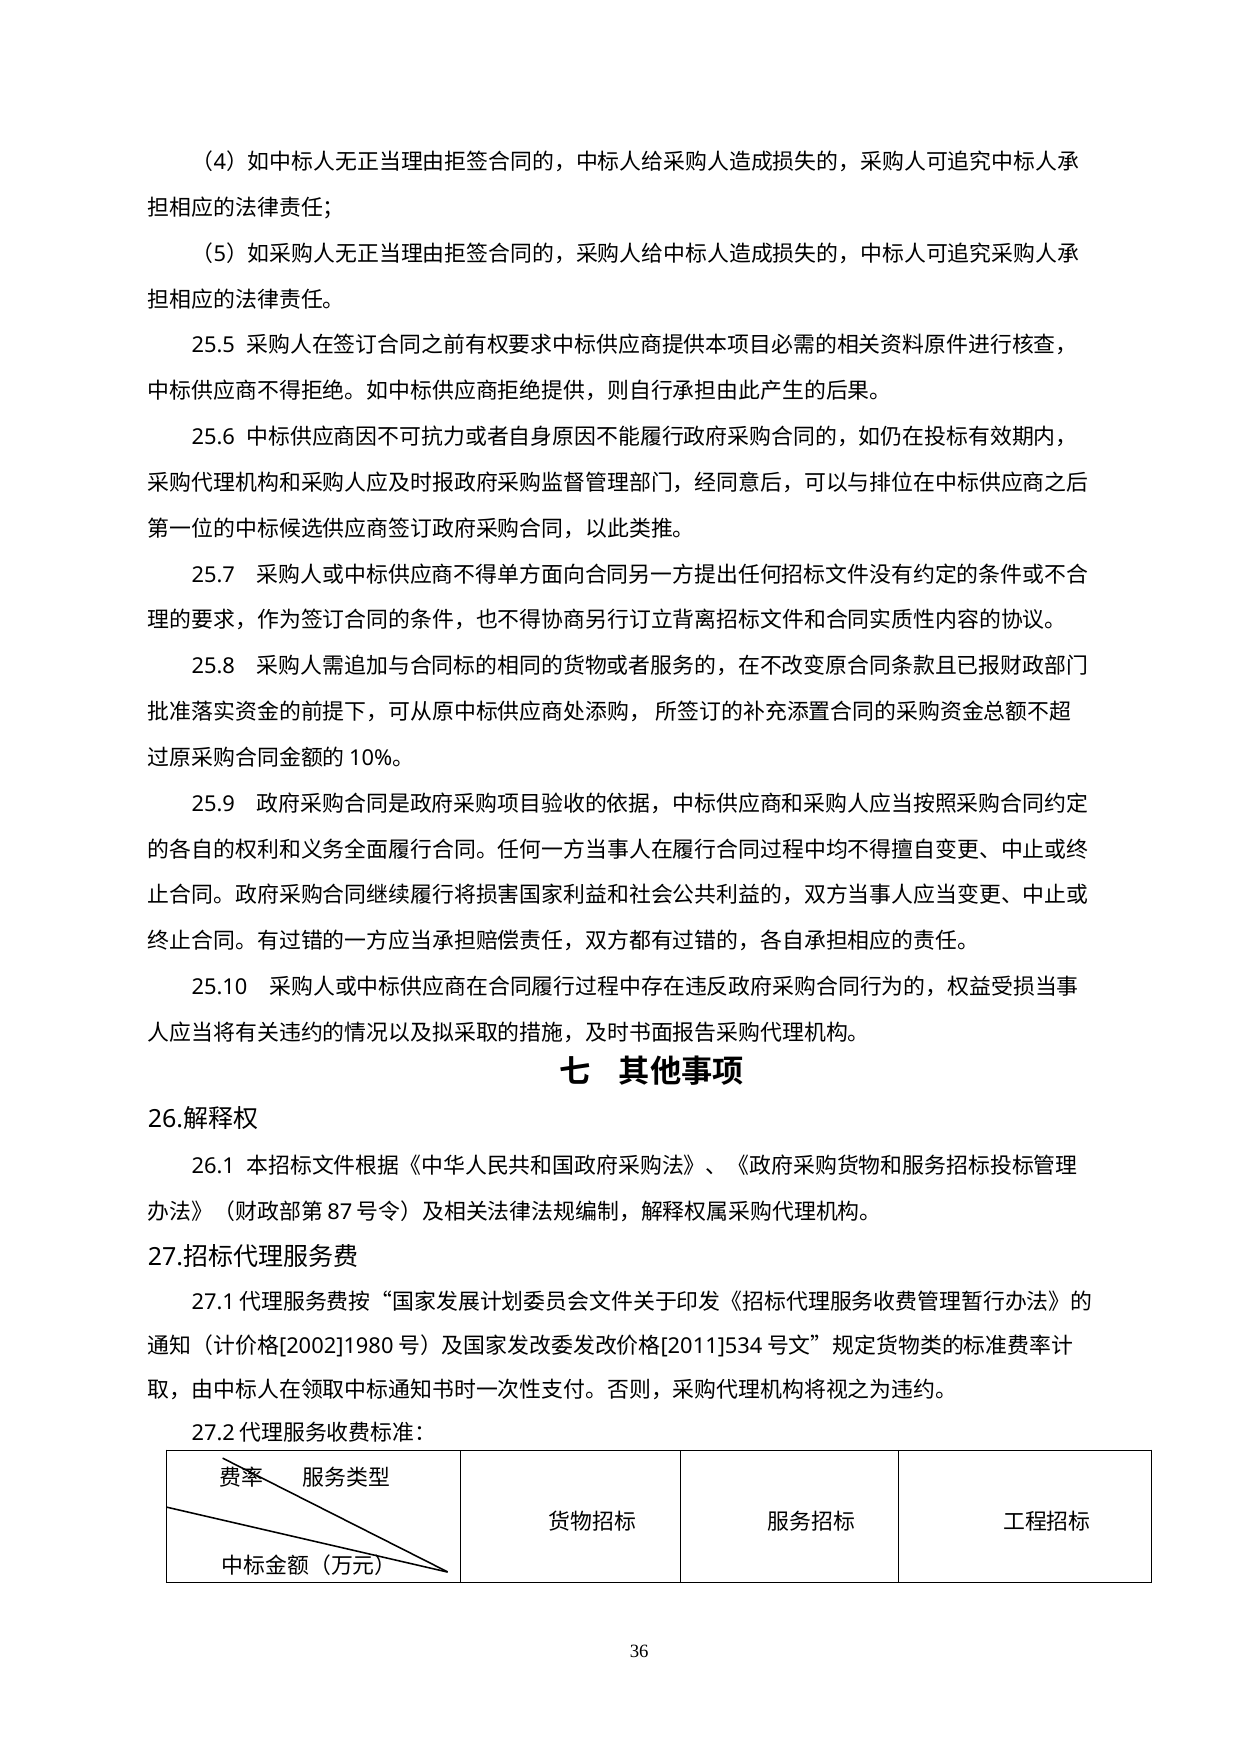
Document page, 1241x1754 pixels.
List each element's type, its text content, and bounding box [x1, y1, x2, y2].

text 26.解释权 [148, 1091, 1093, 1137]
text 25.8 采购人需追加与合同标的相同的货物或者服务的，在不改变原合同条款且已报财政部门批准落实资金的前提下，可从原中标供应商处添购， 所签订的补充添置合同的采购资金总额不超过原采购合同金额的10%。 [148, 637, 1093, 774]
text 25.9 政府采购合同是政府采购项目验收的依据，中标供应商和采购人应当按照采购合同约定的各自的权利和义务全面履行合同。任何一方当事人在履行合同过程中均不得擅自变更、中止或终止合同。政府采购合同继续履行将损害国家利益和社会公共利益的，双方当事人应当变更、中止或终止合同。有过错的一方应当承担赔偿责任，双方都有过错的，各自承担相应的责任。 [148, 774, 1093, 958]
table_header 费率 服务类型 中标金额（万元） [167, 1451, 460, 1582]
text （4）如中标人无正当理由拒签合同的，中标人给采购人造成损失的，采购人可追究中标人承担相应的法律责任； [148, 133, 1093, 224]
table_header 服务招标 [681, 1451, 898, 1582]
text 26.1 本招标文件根据《中华人民共和国政府采购法》、《政府采购货物和服务招标投标管理办法》（财政部第87号令）及相关法律法规编制，解释权属采购代理机构。 [148, 1137, 1093, 1229]
table_header 工程招标 [899, 1451, 1151, 1582]
text 25.5 采购人在签订合同之前有权要求中标供应商提供本项目必需的相关资料原件进行核查，中标供应商不得拒绝。如中标供应商拒绝提供，则自行承担由此产生的后果。 [148, 316, 1093, 408]
text 七 其他事项 [148, 1049, 1093, 1091]
text （5）如采购人无正当理由拒签合同的，采购人给中标人造成损失的，中标人可追究采购人承担相应的法律责任。 [148, 224, 1093, 316]
text 25.10 采购人或中标供应商在合同履行过程中存在违反政府采购合同行为的，权益受损当事人应当将有关违约的情况以及拟采取的措施，及时书面报告采购代理机构。 [148, 958, 1093, 1049]
text 27.1代理服务费按“国家发展计划委员会文件关于印发《招标代理服务收费管理暂行办法》的通知（计价格[2002]1980号）及国家发改委发改价格[2011]534号文”规定货物类的标准费率计取，由中标人在领取中标通知书时一次性支付。否则，采购代理机构将视之为违约。 [148, 1274, 1093, 1406]
text 27.2代理服务收费标准： [148, 1406, 1093, 1449]
text 27.招标代理服务费 [148, 1229, 1093, 1274]
table_header 货物招标 [461, 1451, 680, 1582]
text 25.7 采购人或中标供应商不得单方面向合同另一方提出任何招标文件没有约定的条件或不合理的要求，作为签订合同的条件，也不得协商另行订立背离招标文件和合同实质性内容的协议。 [148, 545, 1093, 637]
text 25.6 中标供应商因不可抗力或者自身原因不能履行政府采购合同的，如仍在投标有效期内，采购代理机构和采购人应及时报政府采购监督管理部门，经同意后，可以与排位在中标供应商之后第一位的中标候选供应商签订政府采购合同，以此类推。 [148, 408, 1093, 545]
